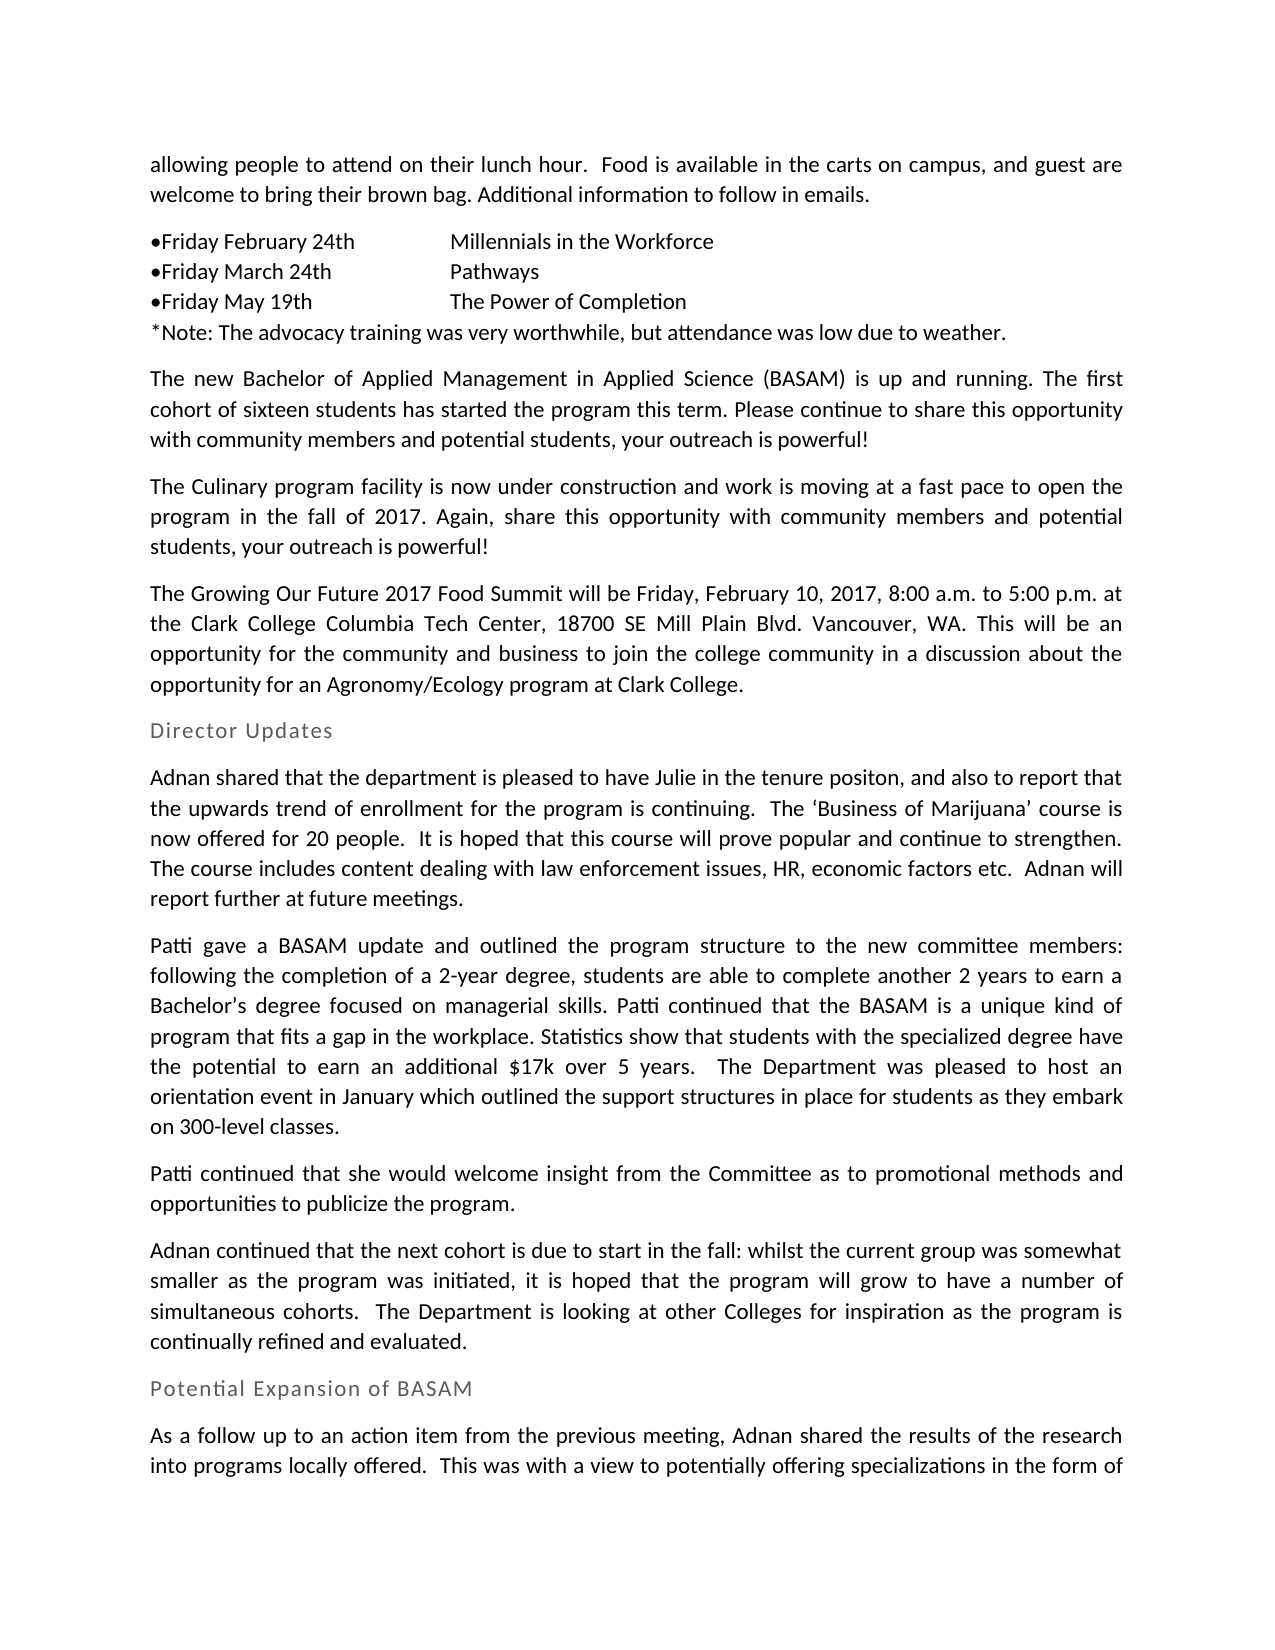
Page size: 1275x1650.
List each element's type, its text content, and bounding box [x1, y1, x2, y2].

subtitle Potential Expansion of BASAM [150, 1374, 1125, 1402]
text Adnan continued that the next cohort is due to start in the fall: whilst the current group was somewhat smaller as the program was initiated, it is hoped that the program will grow to have a number of simultaneous cohorts. The Department is looking at other Colleges for inspiration as the program is continually refined and evaluated. [150, 1236, 1125, 1355]
text •Friday May 19th The Power of Completion [150, 287, 1125, 316]
text *Note: The advocacy training was very worthwhile, but attendance was low due to weather. [150, 318, 1125, 346]
text Patti continued that she would welcome insight from the Committee as to promotional methods and opportunities to publicize the program. [150, 1159, 1125, 1218]
text The Growing Our Future 2017 Food Summit will be Friday, February 10, 2017, 8:00 a.m. to 5:00 p.m. at the Clark College Columbia Tech Center, 18700 SE Mill Plain Blvd. Vancouver, WA. This will be an opportunity for the community and business to join the college community in a discussion about the opportunity for an Agronomy/Ecology program at Clark College. [150, 579, 1125, 698]
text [150, 150, 1125, 208]
text •Friday February 24th Millennials in the Workforce [150, 227, 1125, 255]
text The new Bachelor of Applied Management in Applied Science (BASAM) is up and running. The first cohort of sixteen students has started the program this term. Please continue to share this opportunity with community members and potential students, your outreach is powerful! [150, 364, 1125, 453]
text •Friday March 24th Pathways [150, 257, 1125, 285]
text Patti gave a BASAM update and outlined the program structure to the new committee members: following the completion of a 2-year degree, students are able to complete another 2 years to earn a Bachelor’s degree focused on managerial skills. Patti continued that the BASAM is a unique kind of program that fits a gap in the workplace. Statistics show that students with the specialized degree have the potential to earn an additional $17k over 5 years. The Department was pleased to host an orientation event in January which outlined the support structures in place for students as they embark on 300-level classes. [150, 931, 1125, 1141]
subtitle Director Updates [150, 717, 1125, 745]
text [150, 1421, 1125, 1479]
text Adnan shared that the department is pleased to have Julie in the tenure positon, and also to report that the upwards trend of enrollment for the program is continuing. The ‘Business of Marijuana’ course is now offered for 20 people. It is hoped that this course will prove popular and continue to strengthen. The course includes content dealing with law enforcement issues, HR, economic factors etc. Adnan will report further at future meetings. [150, 763, 1125, 912]
text The Culinary program facility is now under construction and work is moving at a fast pace to open the program in the fall of 2017. Again, share this opportunity with community members and potential students, your outreach is powerful! [150, 472, 1125, 560]
